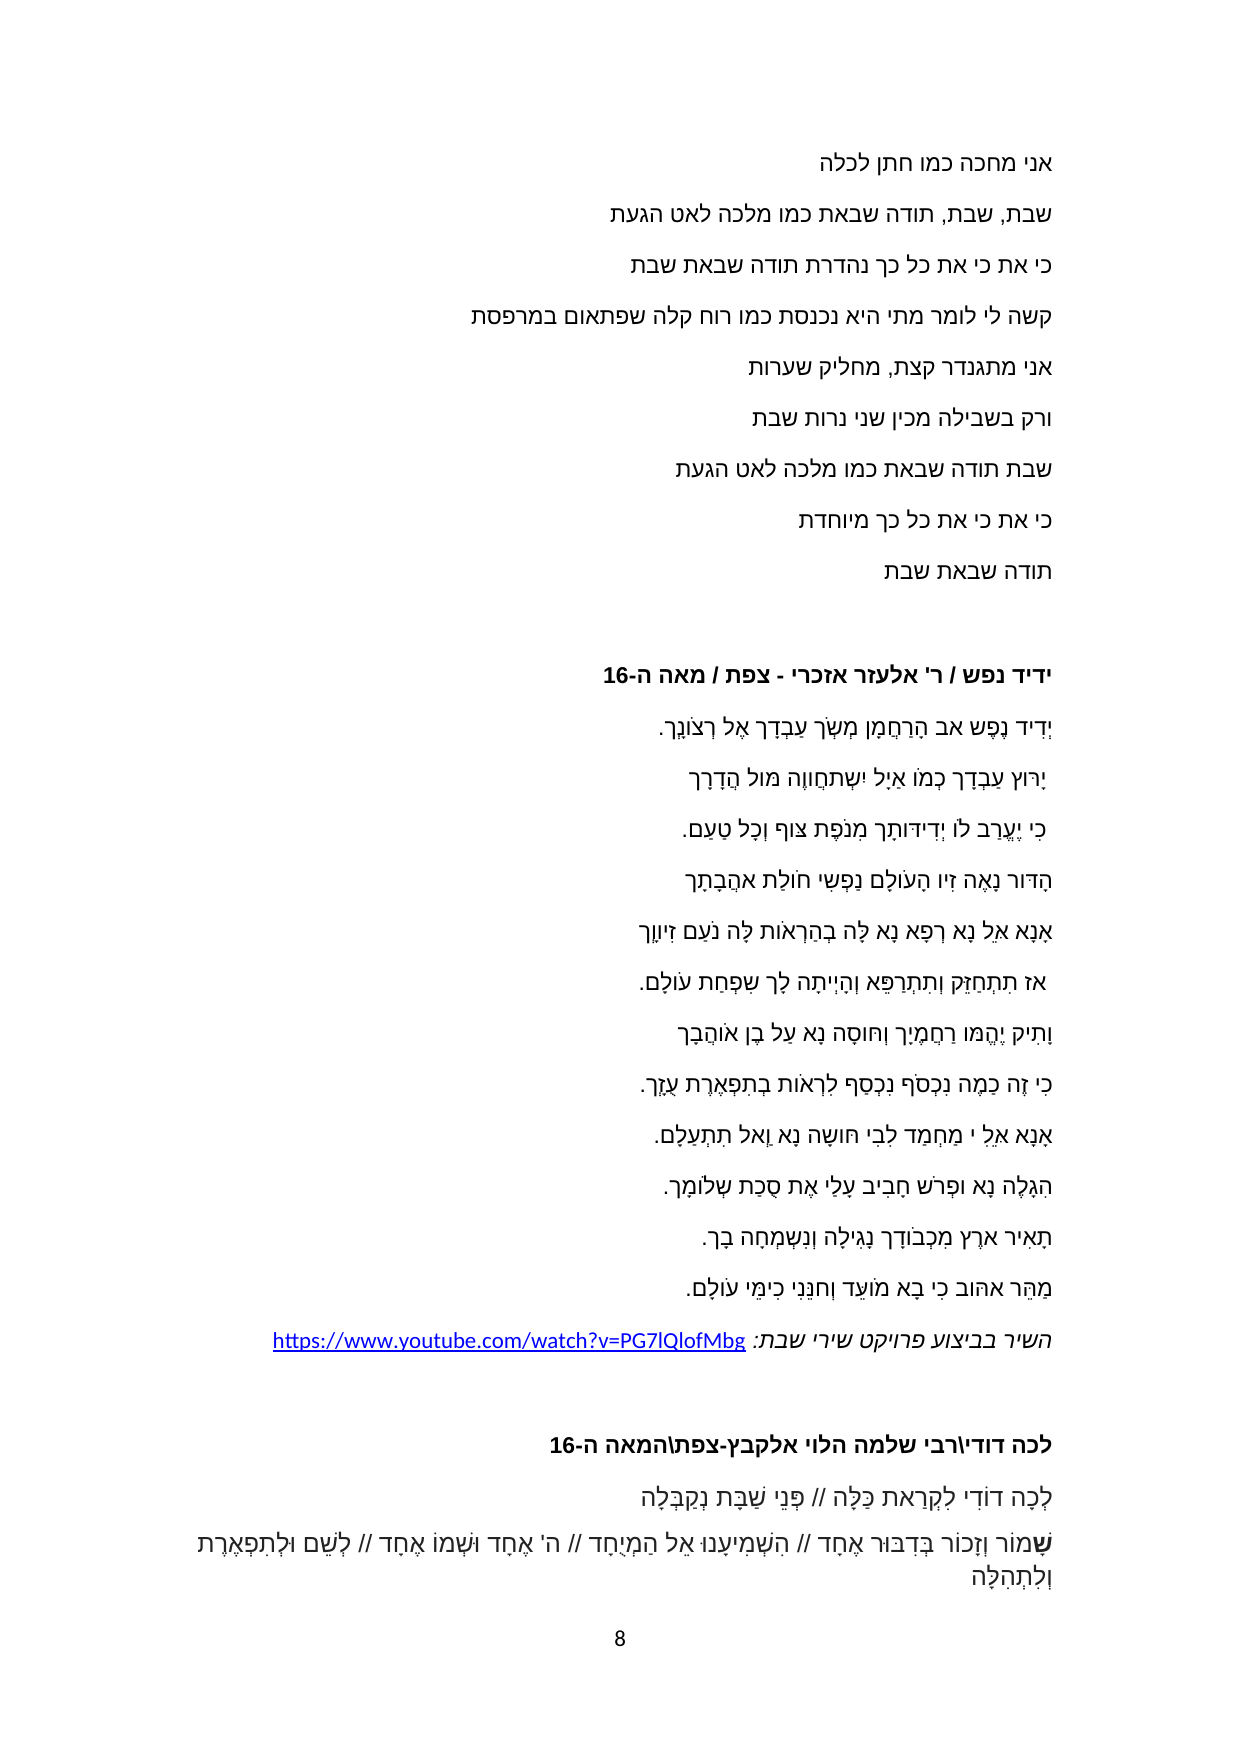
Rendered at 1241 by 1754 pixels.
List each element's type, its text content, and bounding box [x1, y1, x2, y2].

text תָאִיר ארֶץ מִכְבֹודָך נָגִילָה וְנִשְמְחָה בָך. [187, 1224, 1053, 1250]
text לכה דודי\רבי שלמה הלוי אלקבץ-צפת\המאה ה-16 [187, 1432, 1053, 1458]
text שָׁמוֹר וְזָכוֹר בְּדִבּוּר אֶחָד // הִשְׁמִיעָנוּ אֵל הַמְיֻחָד // ה' אֶחָד וּשְׁמוֹ אֶחָד // לְשֵׁם וּלְתִפְאֶרֶת וְלִתְהִלָּה [187, 1528, 1053, 1590]
text אז תִתְחַזֵּק וְתִתְרַפֵּא וְהָיְיתָה לָך שִפְחַת עֹולָם. [187, 969, 1053, 995]
text ידיד נפש / ר' אלעזר אזכרי - צפת / מאה ה-16 [187, 662, 1053, 689]
text וָתִיק יֶהֱמּו רַחֲמֶיָך וְחּוסָה נָא עַל בֶן אֹוהֲבָך [187, 1020, 1053, 1046]
text כי את כי את כל כך מיוחדת [187, 507, 1053, 534]
text אָנָא אֵּל נָא רְפָא נָא לָּה בְהַרְאֹות לָּה נֹעַם זִיווְָך [187, 918, 1053, 944]
text יָרּוץ עַבְדָך כְמֹו אַיָל יִשְתחֲווֶה מּול הֲדָרָך [187, 764, 1053, 791]
text אָנָא אֵּלִ י מַחְמַד לִבִי חּושָה נָא וְַאל תִתְעַלָם. [187, 1122, 1053, 1148]
text קשה לי לומר מתי היא נכנסת כמו רוח קלה שפתאום במרפסת [187, 303, 1053, 329]
text תודה שבאת שבת [187, 558, 1053, 585]
text אני מחכה כמו חתן לכלה [187, 150, 1053, 176]
text כִי זֶה כַמֶה נִכְסֹף נִכְסַף לִרְאֹות בְתִפְאֶרֶת עֻזְָך. [187, 1071, 1053, 1097]
text אני מתגנדר קצת, מחליק שערות [187, 354, 1053, 381]
text מַהֵּר אהּוב כִי בָא מֹועֵּד וְחנֵּנִי כִימֵּי עֹולָם. [187, 1275, 1053, 1301]
text כי את כי את כל כך נהדרת תודה שבאת שבת [187, 252, 1053, 278]
text שבת, שבת, תודה שבאת כמו מלכה לאט הגעת [187, 201, 1053, 227]
text לְכָה דוֹדִי לִקְרַאת כַּלָּה // פְּנֵי שַׁבָּת נְקַבְּלָה [187, 1483, 1053, 1512]
text הָדּור נָאֶה זִיו הָעֹולָם נַפְשִי חֹולַת אהֲבָתָך [187, 867, 1053, 893]
text השיר בביצוע פרויקט שירי שבת: https://www.youtube.com/watch?v=PG7lQlofMbg [187, 1326, 1053, 1354]
text הִגָלֶה נָא ופְרֹש חָבִיב עָלַי אֶת סֻכַת שְלֹומָך. [187, 1173, 1053, 1199]
text כִי יֶעֱרַב לֹו יְדִידּותָך מִנֹפֶת צּוף וְכָל טַעַם. [187, 816, 1053, 842]
text יְדִיד נֶפֶש אב הָרַחֲמָן מְשְֹך עַבְדָך אֶל רְצֹונְָך. [187, 713, 1053, 740]
text שבת תודה שבאת כמו מלכה לאט הגעת [187, 456, 1053, 483]
text ורק בשבילה מכין שני נרות שבת [187, 405, 1053, 432]
